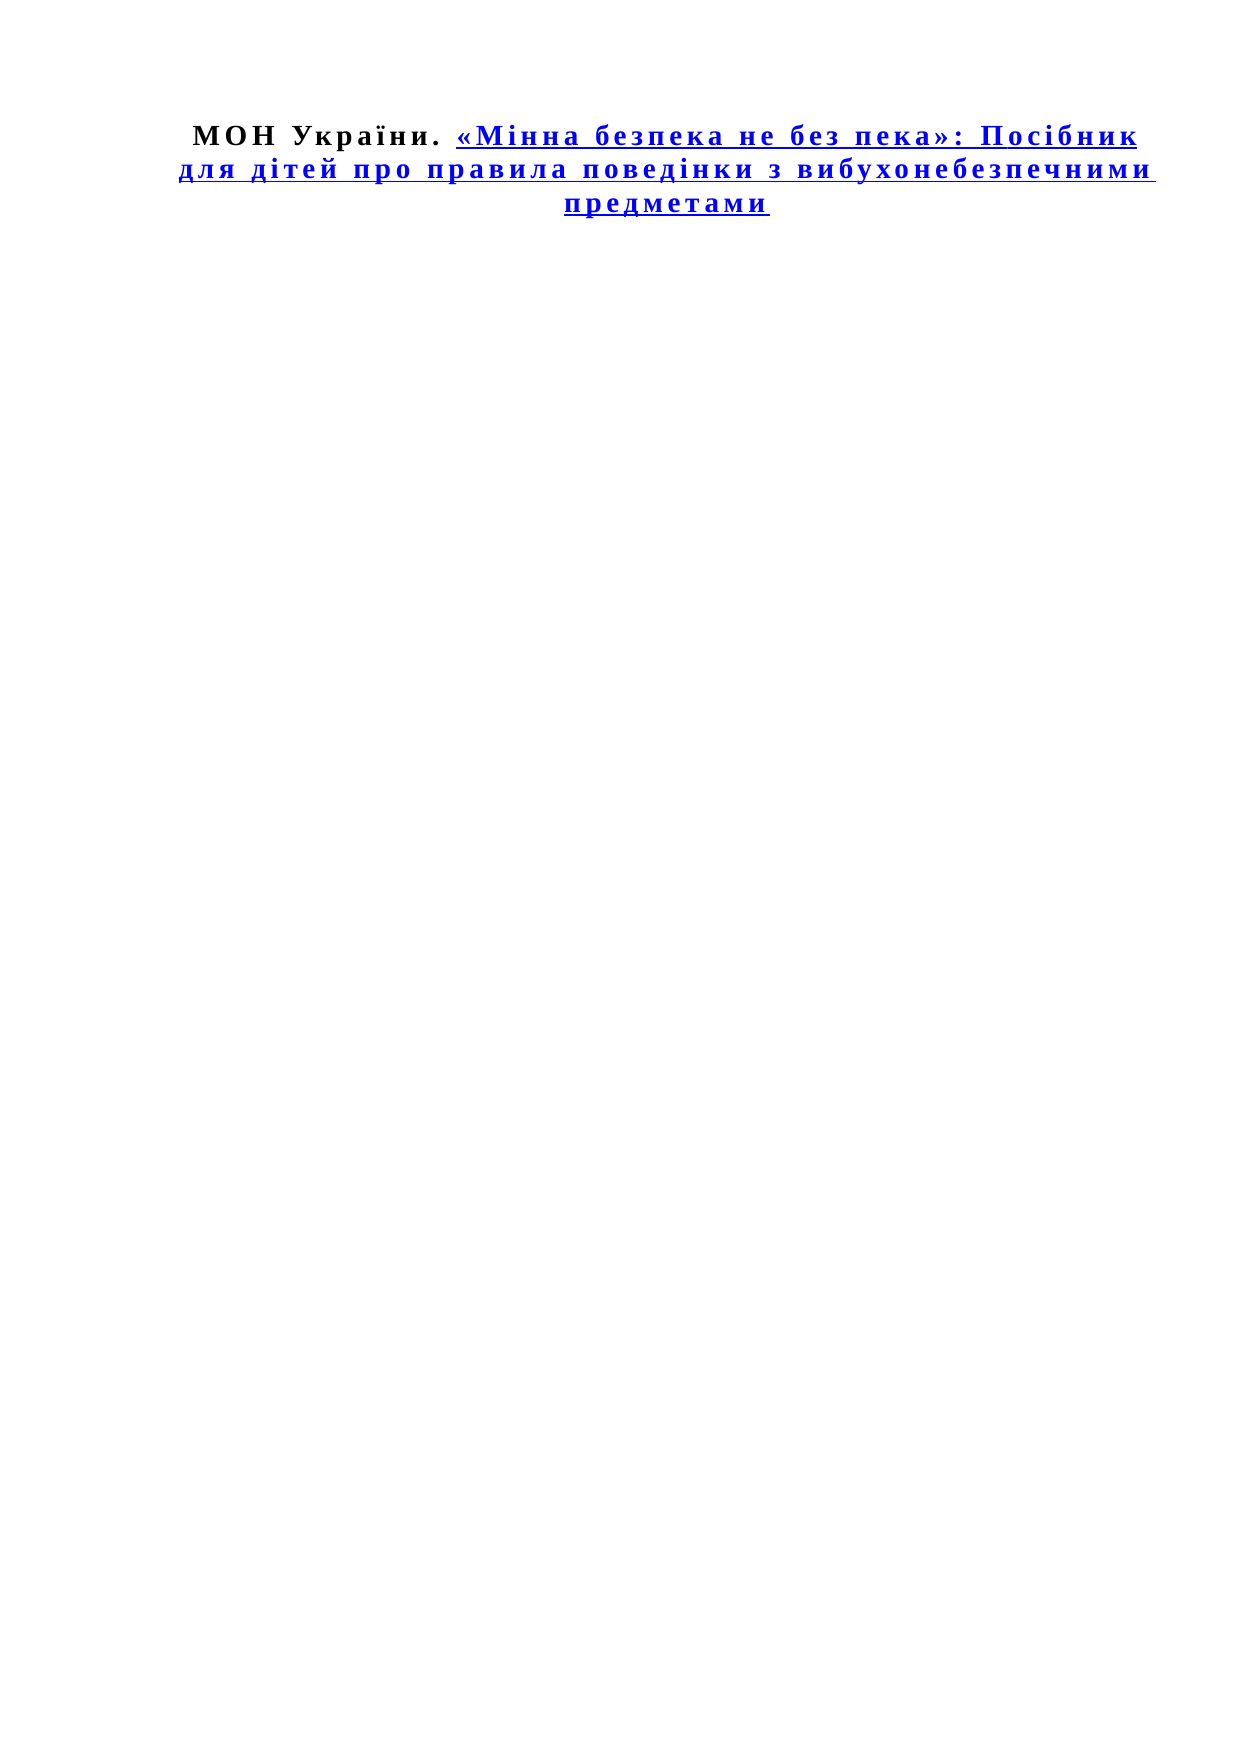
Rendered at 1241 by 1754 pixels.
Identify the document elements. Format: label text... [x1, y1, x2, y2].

text МОН України. «Мінна безпека не без пека»: Посібник для дітей про правила поведінки з вибухонебезпечними предметами [177, 118, 1152, 219]
